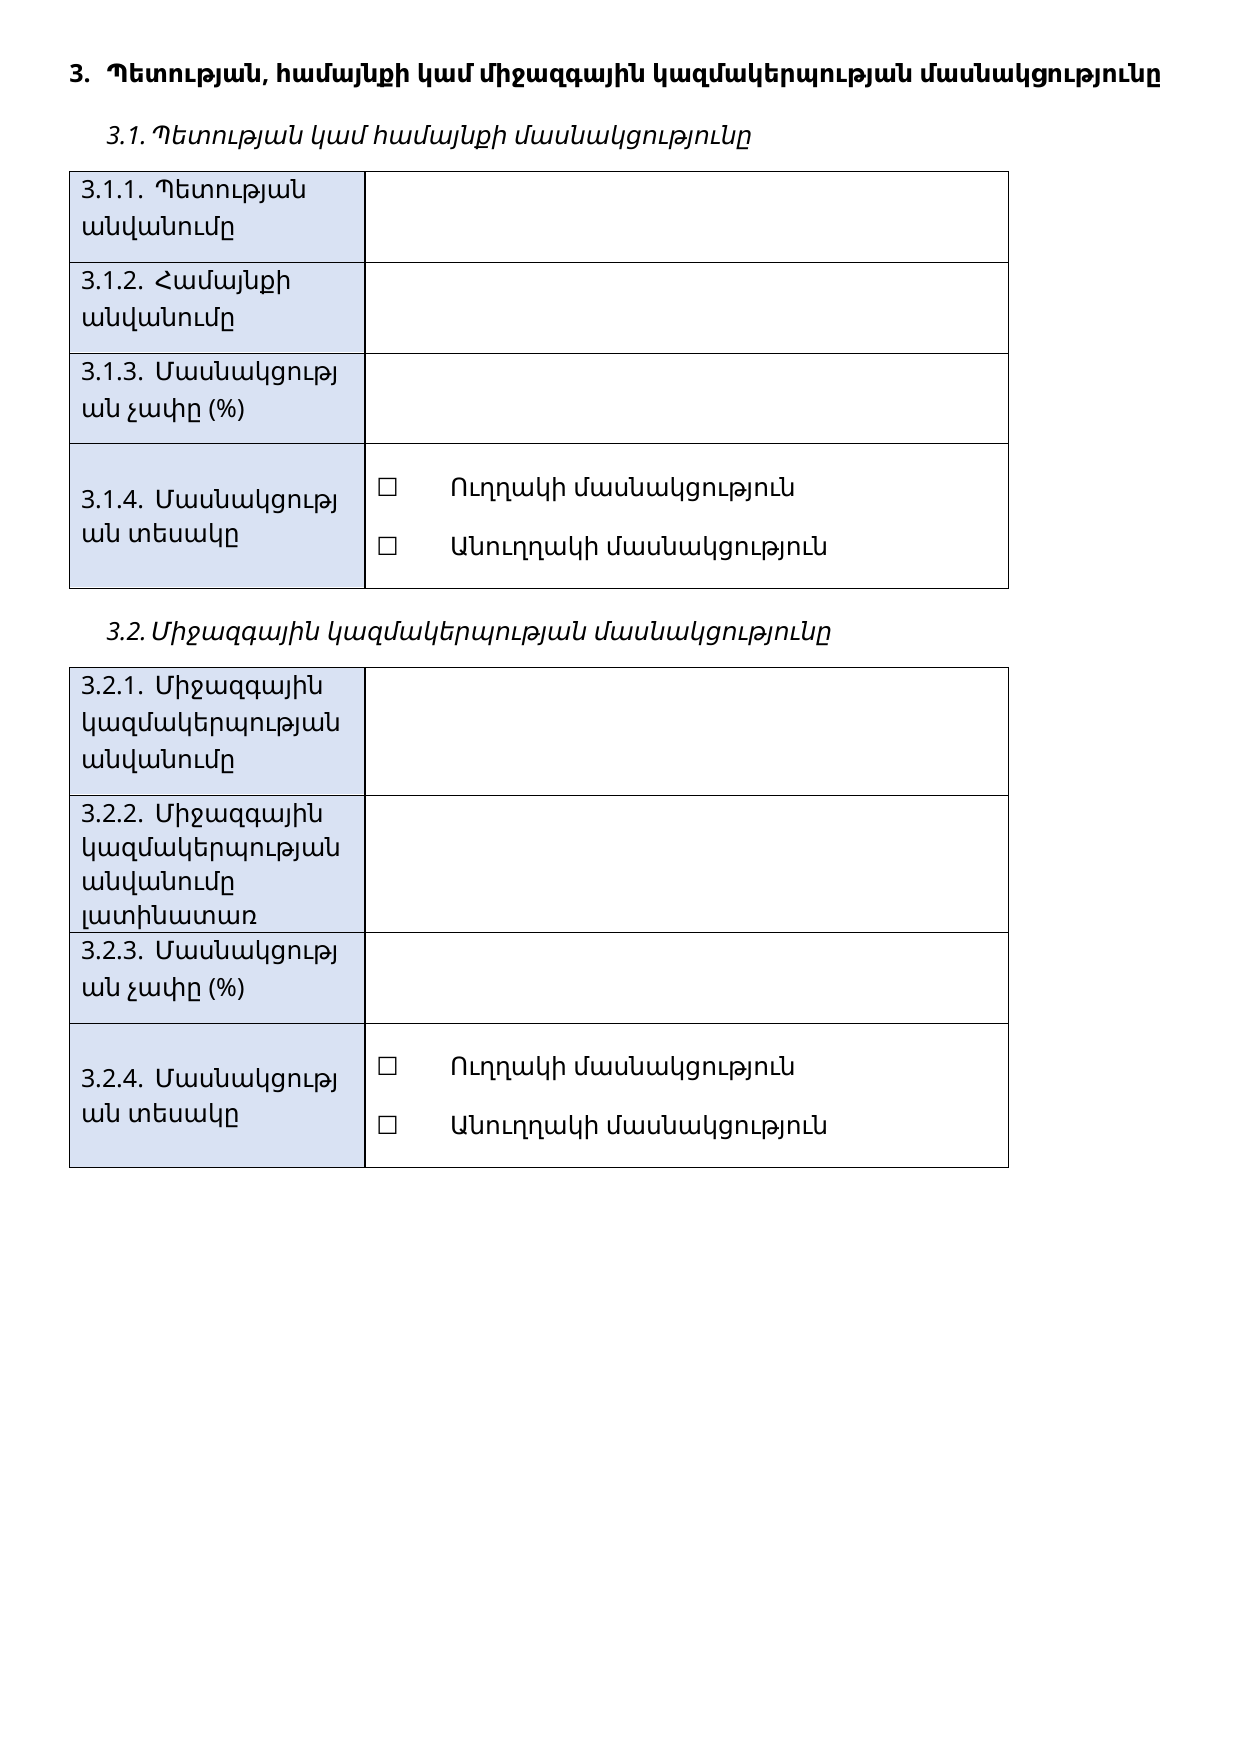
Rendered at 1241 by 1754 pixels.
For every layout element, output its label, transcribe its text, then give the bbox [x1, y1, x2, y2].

table_cell ☐ Ուղղակի մասնակցություն ☐ Անուղղակի մասնակցություն [366, 1024, 1008, 1167]
table_header [366, 668, 1008, 794]
table_cell Մասնակցության տեսակը [70, 1024, 364, 1167]
table_cell Միջազգային կազմակերպության անվանումը լատինատառ [70, 796, 364, 932]
table_cell Մասնակցության չափը (%) [70, 933, 364, 1023]
table_cell [366, 354, 1008, 443]
list Պետության կամ համայնքի մասնակցությունը [106, 117, 1162, 151]
table_cell [366, 796, 1008, 932]
table_cell Համայնքի անվանումը [70, 263, 364, 352]
table_header [366, 172, 1008, 262]
table_header Պետության անվանումը [70, 172, 364, 262]
list Պետության, համայնքի կամ միջազգային կազմակերպության մասնակցությունը [69, 56, 1162, 89]
table_cell [366, 933, 1008, 1023]
list Միջազգային կազմակերպության մասնակցությունը [106, 613, 1162, 647]
table_cell [366, 263, 1008, 352]
table_cell Մասնակցության տեսակը [70, 444, 364, 587]
table_cell Մասնակցության չափը (%) [70, 354, 364, 443]
table_header Միջազգային կազմակերպության անվանումը [70, 668, 364, 794]
table_cell ☐ Ուղղակի մասնակցություն ☐ Անուղղակի մասնակցություն [366, 444, 1008, 587]
